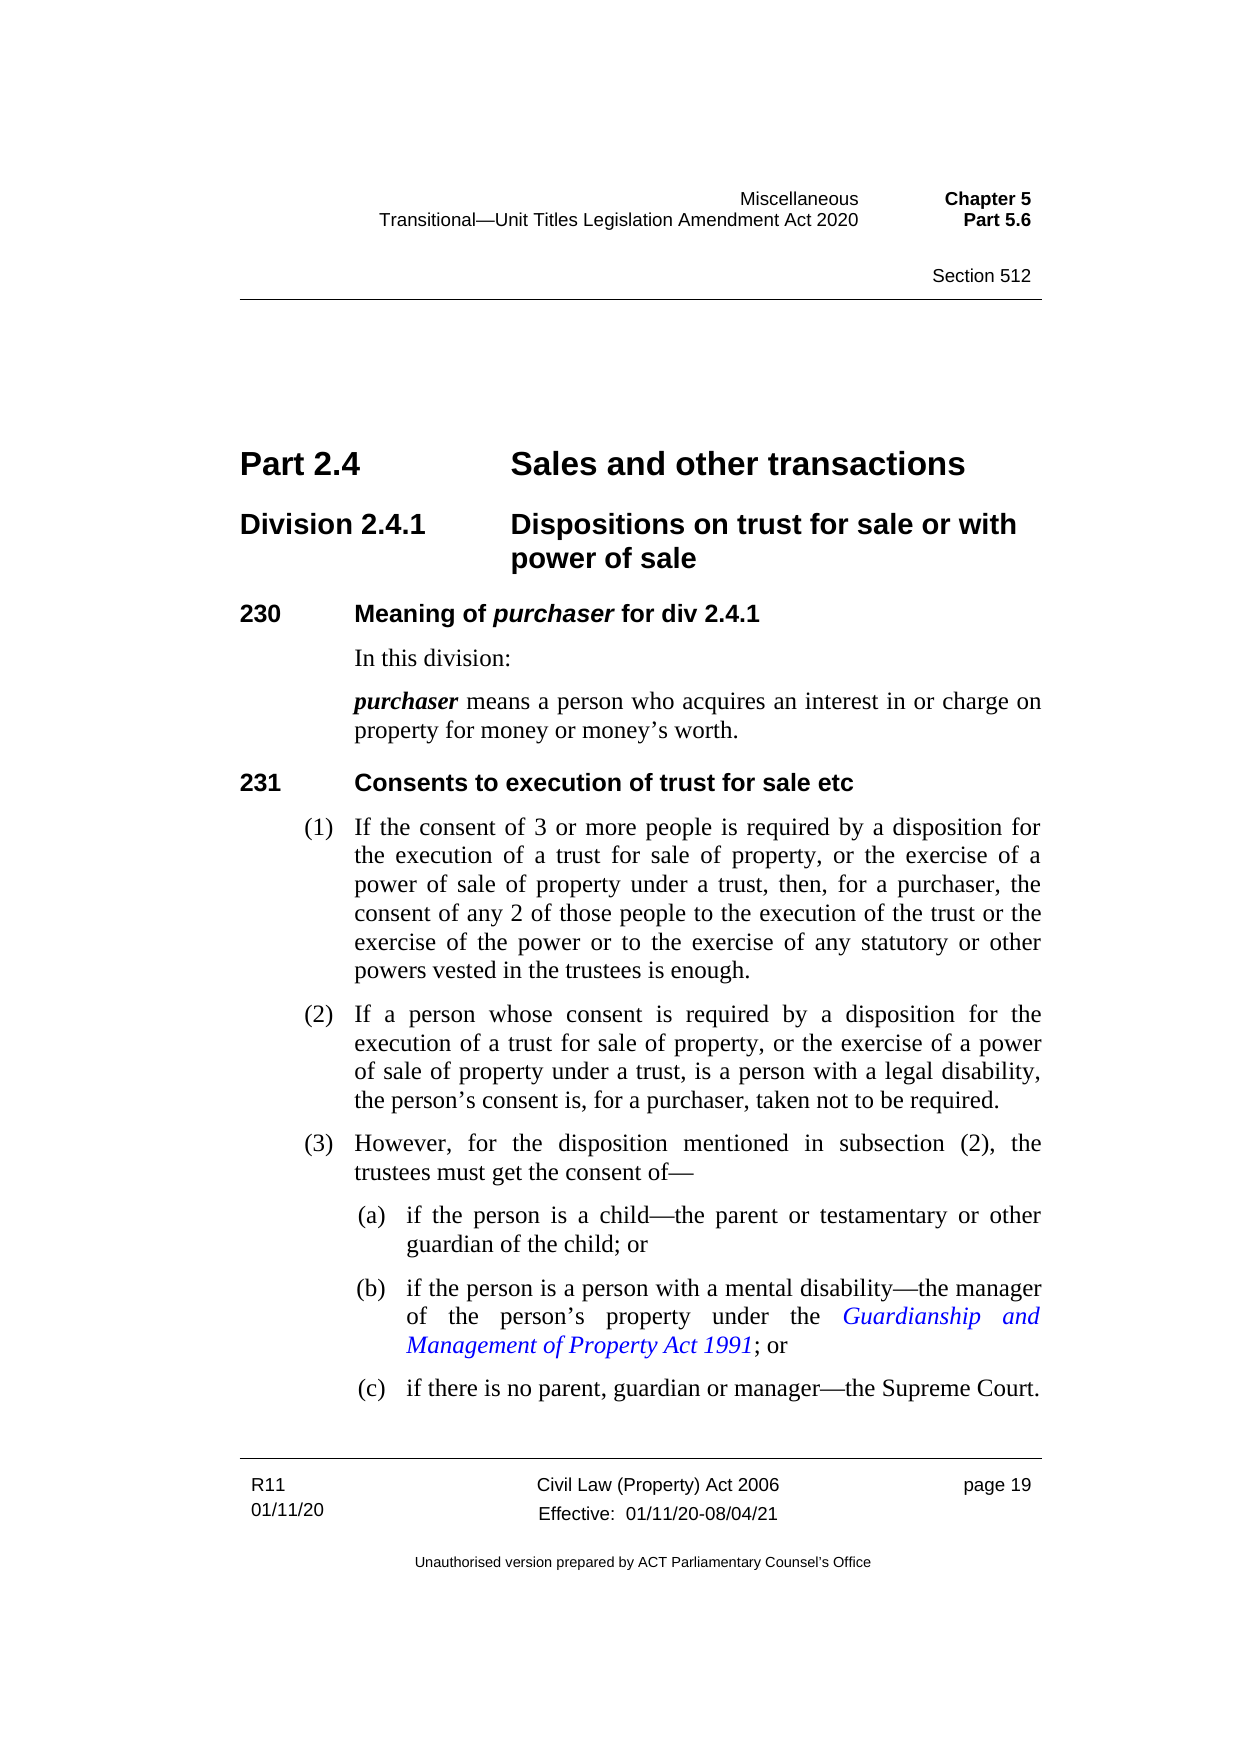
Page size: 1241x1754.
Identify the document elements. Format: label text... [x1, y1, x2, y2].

text Division 2.4.1 Dispositions on trust for sale or with power of sale [239, 507, 1042, 574]
text (b) if the person is a person with a mental disability—the manager of the person’s property under the Guardianship and Management of Property Act 1991; or [239, 1273, 1042, 1359]
text (1) If the consent of 3 or more people is required by a disposition for the execution of a trust for sale of property, or the exercise of a power of sale of property under a trust, then, for a purchaser, the consent of any 2 of those people to the execution of the trust or the exercise of the power or to the exercise of any statutory or other powers vested in the trustees is enough. [239, 812, 1042, 984]
text 231 Consents to execution of trust for sale etc [239, 768, 1042, 797]
text 230 Meaning of purchaser for div 2.4.1 [239, 599, 1042, 628]
text (a) if the person is a child—the parent or testamentary or other guardian of the child; or [239, 1201, 1042, 1258]
text In this division: [354, 643, 1042, 671]
text (3) However, for the disposition mentioned in subsection (2), the trustees must get the consent of— [239, 1128, 1042, 1186]
text Part 2.4 Sales and other transactions [239, 444, 1042, 482]
text purchaser means a person who acquires an interest in or charge on property for money or money’s worth. [354, 686, 1042, 743]
text (2) If a person whose consent is required by a disposition for the execution of a trust for sale of property, or the exercise of a power of sale of property under a trust, is a person with a legal disability, the person’s consent is, for a purchaser, taken not to be required. [239, 999, 1042, 1114]
text (c) if there is no parent, guardian or manager—the Supreme Court. [239, 1373, 1042, 1402]
